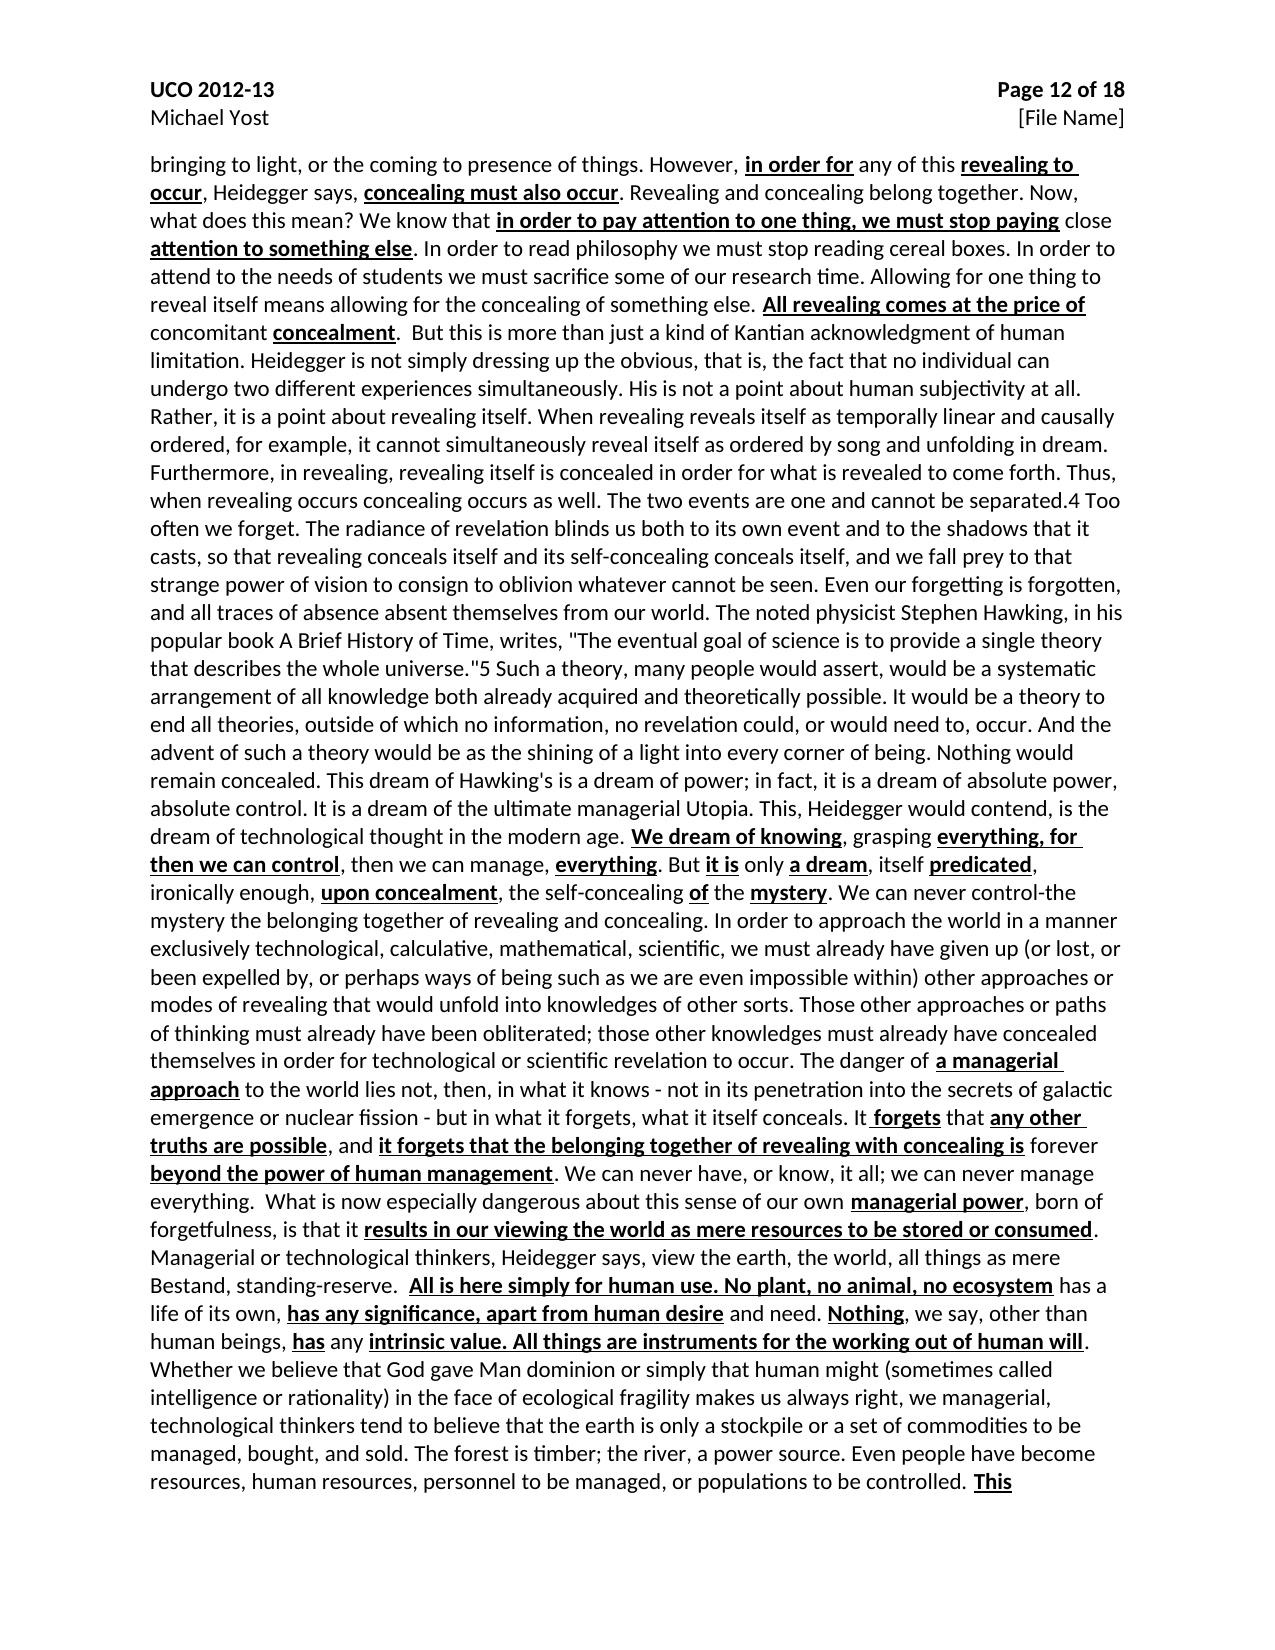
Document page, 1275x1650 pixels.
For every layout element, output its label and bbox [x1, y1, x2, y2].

text [150, 150, 1125, 1495]
